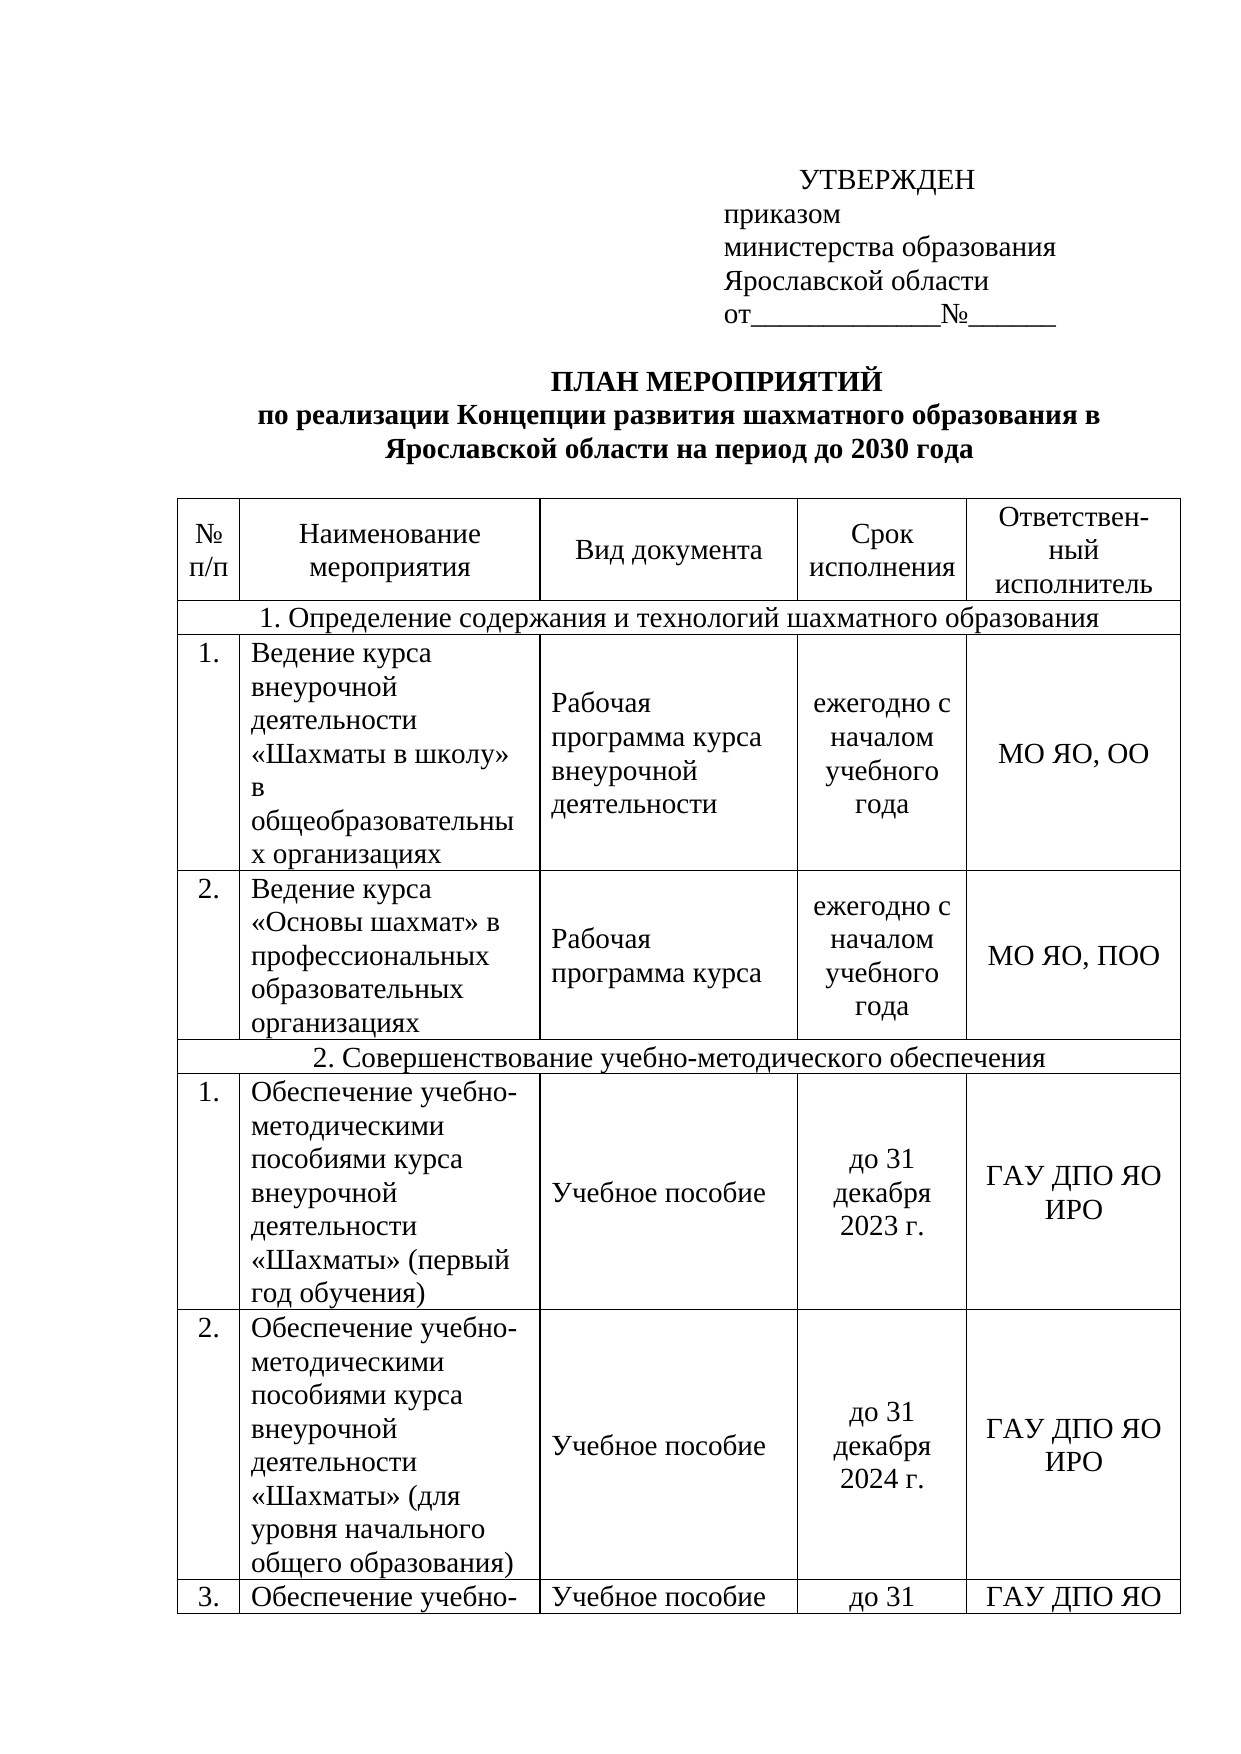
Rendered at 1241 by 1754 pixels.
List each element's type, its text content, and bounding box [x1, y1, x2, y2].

table_cell Рабочая программа курса [541, 871, 797, 1039]
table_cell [240, 1580, 539, 1613]
table_cell 2. Совершенствование учебно-методического обеспечения [178, 1040, 1180, 1073]
table_cell 3. [178, 1580, 239, 1613]
title УТВЕРЖДЕН [723, 162, 1181, 196]
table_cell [798, 1580, 966, 1613]
table_cell 2. [178, 1310, 239, 1578]
table_cell Учебное пособие [541, 1074, 797, 1309]
table_cell ежегодно с началом учебного года [798, 635, 966, 870]
table_cell 1. Определение содержания и технологий шахматного образования [178, 601, 1180, 634]
text по реализации Концепции развития шахматного образования в Ярославской области на период до 2030 года [177, 397, 1181, 464]
text ПЛАН МЕРОПРИЯТИЙ [177, 364, 1181, 397]
table_cell ГАУ ДПО ЯО ИРО [967, 1310, 1180, 1578]
title министерства образования [723, 229, 1181, 263]
table_cell 1. [178, 1074, 239, 1309]
table_header Ответствен-ный исполнитель [967, 499, 1180, 599]
table_cell ГАУ ДПО ЯО ИРО [967, 1580, 1180, 1613]
table_cell Ведение курса «Основы шахмат» в профессиональных образовательных организациях [240, 871, 539, 1039]
title приказом [723, 196, 1181, 229]
table_header № п/п [178, 499, 239, 599]
table_cell 1. [178, 635, 239, 870]
table_cell Ведение курса внеурочной деятельности «Шахматы в школу» в общеобразовательных организациях [240, 635, 539, 870]
table_header Вид документа [541, 499, 797, 599]
table_cell до 31 декабря 2024 г. [798, 1310, 966, 1578]
table_cell Рабочая программа курса внеурочной деятельности [541, 635, 797, 870]
table_header Срок исполнения [798, 499, 966, 599]
table_cell МО ЯО, ОО [967, 635, 1180, 870]
table_cell ГАУ ДПО ЯО ИРО [967, 1074, 1180, 1309]
title Ярославской области [723, 263, 1181, 297]
title от_____________№______ [723, 297, 1181, 330]
table_cell Обеспечение учебно-методическими пособиями курса внеурочной деятельности «Шахматы» (первый год обучения) [240, 1074, 539, 1309]
table_cell Обеспечение учебно-методическими пособиями курса внеурочной деятельности «Шахматы» (для уровня начального общего образования) [240, 1310, 539, 1578]
table_cell до 31 декабря 2023 г. [798, 1074, 966, 1309]
table_cell 2. [178, 871, 239, 1039]
table_cell ежегодно с началом учебного года [798, 871, 966, 1039]
table_cell Учебное пособие [541, 1310, 797, 1578]
table_cell МО ЯО, ПОО [967, 871, 1180, 1039]
table_header Наименование мероприятия [240, 499, 539, 599]
table_cell Учебное пособие [541, 1580, 797, 1613]
